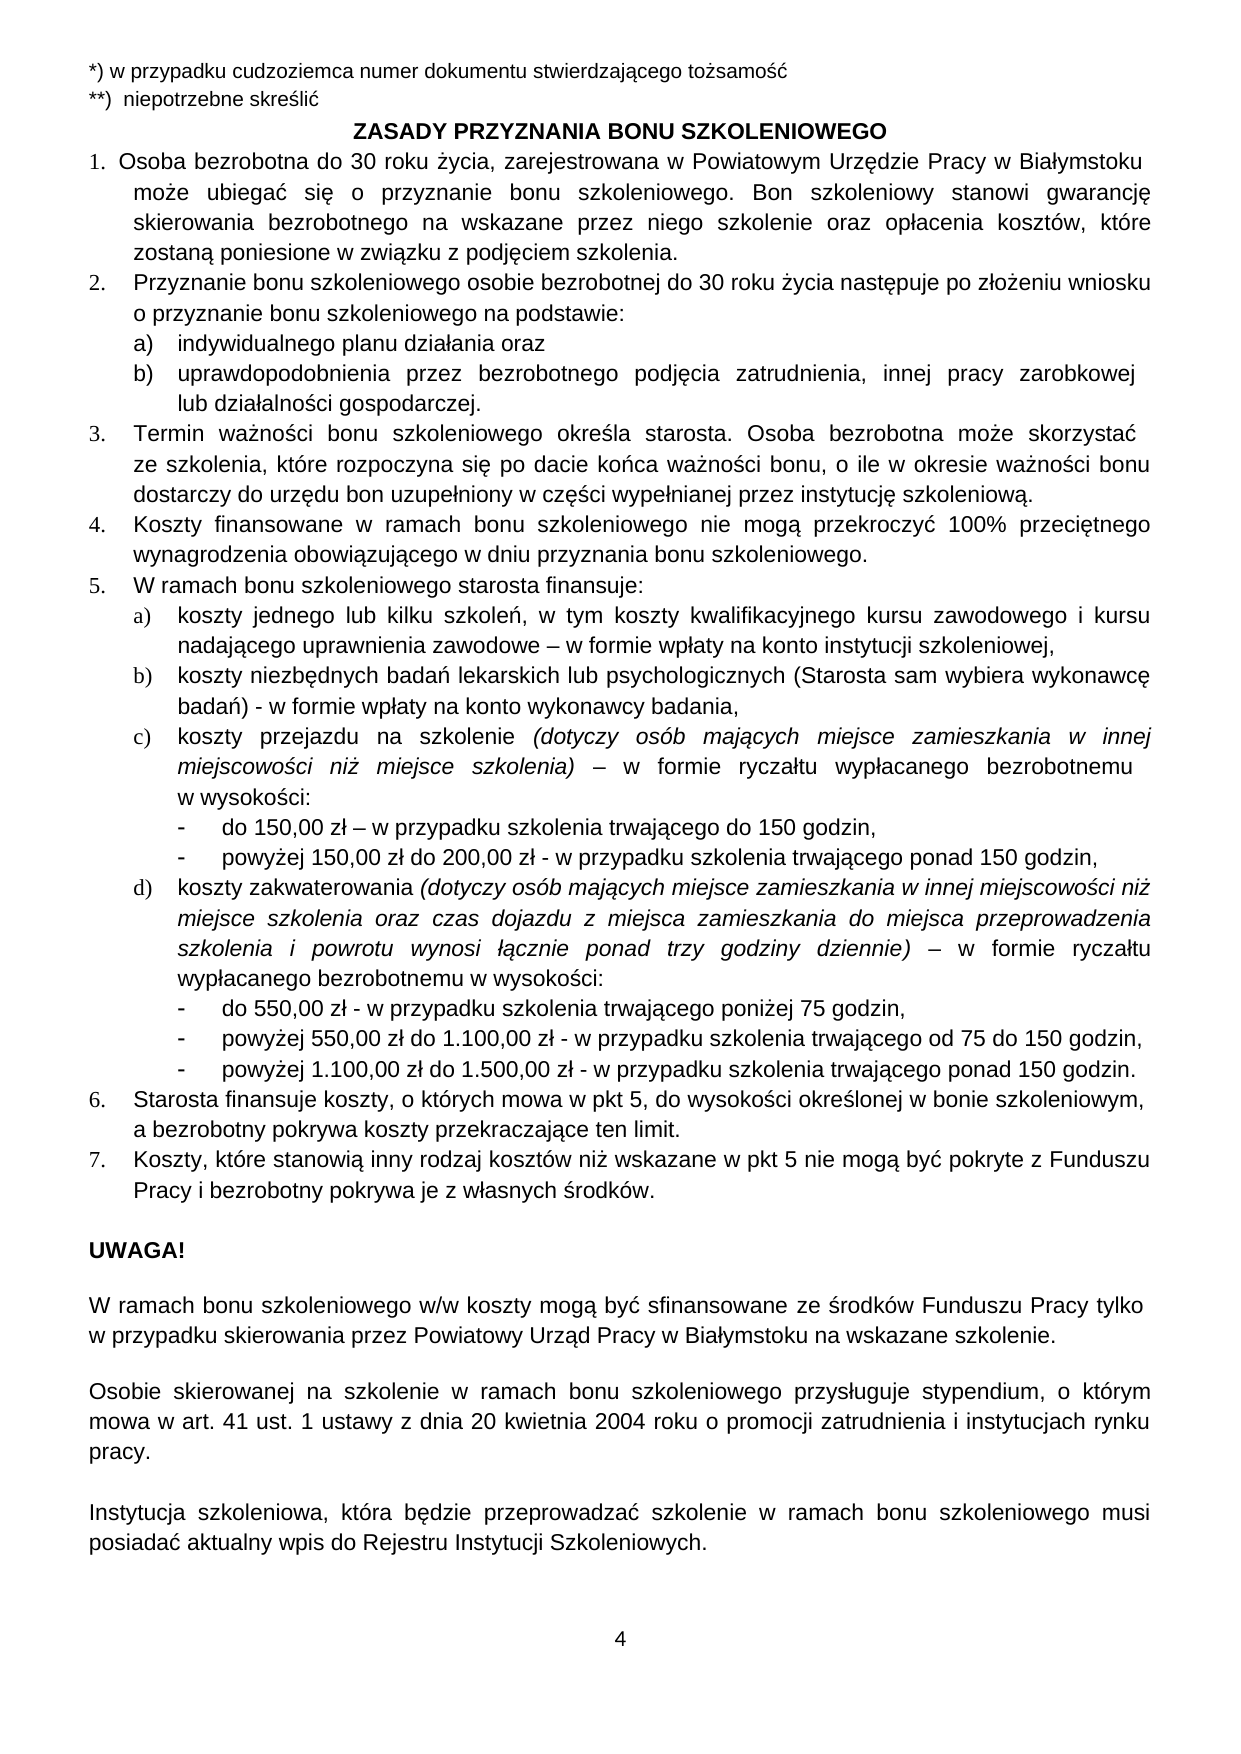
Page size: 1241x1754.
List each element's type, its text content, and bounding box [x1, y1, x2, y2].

text Osobie skierowanej na szkolenie w ramach bonu szkoleniowego przysługuje stypendium, o którym mowa w art. 41 ust. 1 ustawy z dnia 20 kwietnia 2004 roku o promocji zatrudnienia i instytucjach rynku pracy. [89, 1378, 1152, 1464]
list Przyznanie bonu szkoleniowego osobie bezrobotnej do 30 roku życia następuje po złożeniu wniosku o przyznanie bonu szkoleniowego na podstawie: [89, 269, 1152, 326]
list powyżej 150,00 zł do 200,00 zł - w przypadku szkolenia trwającego ponad 150 godzin, [177, 844, 1152, 870]
list Osoba bezrobotna do 30 roku życia, zarejestrowana w Powiatowym Urzędzie Pracy w Białymstoku może ubiegać się o przyznanie bonu szkoleniowego. Bon szkoleniowy stanowi gwarancję skierowania bezrobotnego na wskazane przez niego szkolenie oraz opłacenia kosztów, które zostaną poniesione w związku z podjęciem szkolenia. [89, 148, 1152, 265]
list Koszty finansowane w ramach bonu szkoleniowego nie mogą przekroczyć 100% przeciętnego wynagrodzenia obowiązującego w dniu przyznania bonu szkoleniowego. [89, 511, 1152, 568]
list koszty przejazdu na szkolenie (dotyczy osób mających miejsce zamieszkania w innej miejscowości niż miejsce szkolenia) – w formie ryczałtu wypłacanego bezrobotnemu w wysokości: [133, 723, 1152, 810]
list powyżej 550,00 zł do 1.100,00 zł - w przypadku szkolenia trwającego od 75 do 150 godzin, [177, 1025, 1152, 1052]
list Starosta finansuje koszty, o których mowa w pkt 5, do wysokości określonej w bonie szkoleniowym, a bezrobotny pokrywa koszty przekraczające ten limit. [89, 1086, 1152, 1142]
text **) niepotrzebne skreślić [89, 87, 1152, 111]
text *) w przypadku cudzoziemca numer dokumentu stwierdzającego tożsamość [89, 59, 1152, 83]
list koszty niezbędnych badań lekarskich lub psychologicznych (Starosta sam wybiera wykonawcę badań) - w formie wpłaty na konto wykonawcy badania, [133, 662, 1152, 719]
list indywidualnego planu działania oraz [133, 330, 1152, 356]
list powyżej 1.100,00 zł do 1.500,00 zł - w przypadku szkolenia trwającego ponad 150 godzin. [177, 1056, 1152, 1082]
text Instytucja szkoleniowa, która będzie przeprowadzać szkolenie w ramach bonu szkoleniowego musi posiadać aktualny wpis do Rejestru Instytucji Szkoleniowych. [89, 1498, 1152, 1555]
list W ramach bonu szkoleniowego starosta finansuje: [89, 572, 1152, 598]
list koszty zakwaterowania (dotyczy osób mających miejsce zamieszkania w innej miejscowości niż miejsce szkolenia oraz czas dojazdu z miejsca zamieszkania do miejsca przeprowadzenia szkolenia i powrotu wynosi łącznie ponad trzy godziny dziennie) – w formie ryczałtu wypłacanego bezrobotnemu w wysokości: [133, 874, 1152, 991]
list do 150,00 zł – w przypadku szkolenia trwającego do 150 godzin, [177, 814, 1152, 840]
text UWAGA! [89, 1237, 1152, 1263]
list koszty jednego lub kilku szkoleń, w tym koszty kwalifikacyjnego kursu zawodowego i kursu nadającego uprawnienia zawodowe – w formie wpłaty na konto instytucji szkoleniowej, [133, 602, 1152, 659]
text Zasady przyznania bonu sZKOLENIOWEGO [89, 118, 1152, 144]
list uprawdopodobnienia przez bezrobotnego podjęcia zatrudnienia, innej pracy zarobkowej lub działalności gospodarczej. [133, 360, 1152, 416]
text W ramach bonu szkoleniowego w/w koszty mogą być sfinansowane ze środków Funduszu Pracy tylko w przypadku skierowania przez Powiatowy Urząd Pracy w Białymstoku na wskazane szkolenie. [89, 1292, 1152, 1349]
list Termin ważności bonu szkoleniowego określa starosta. Osoba bezrobotna może skorzystać ze szkolenia, które rozpoczyna się po dacie końca ważności bonu, o ile w okresie ważności bonu dostarczy do urzędu bon uzupełniony w części wypełnianej przez instytucję szkoleniową. [89, 420, 1152, 507]
list Koszty, które stanowią inny rodzaj kosztów niż wskazane w pkt 5 nie mogą być pokryte z Funduszu Pracy i bezrobotny pokrywa je z własnych środków. [89, 1146, 1152, 1203]
list do 550,00 zł - w przypadku szkolenia trwającego poniżej 75 godzin, [177, 995, 1152, 1021]
